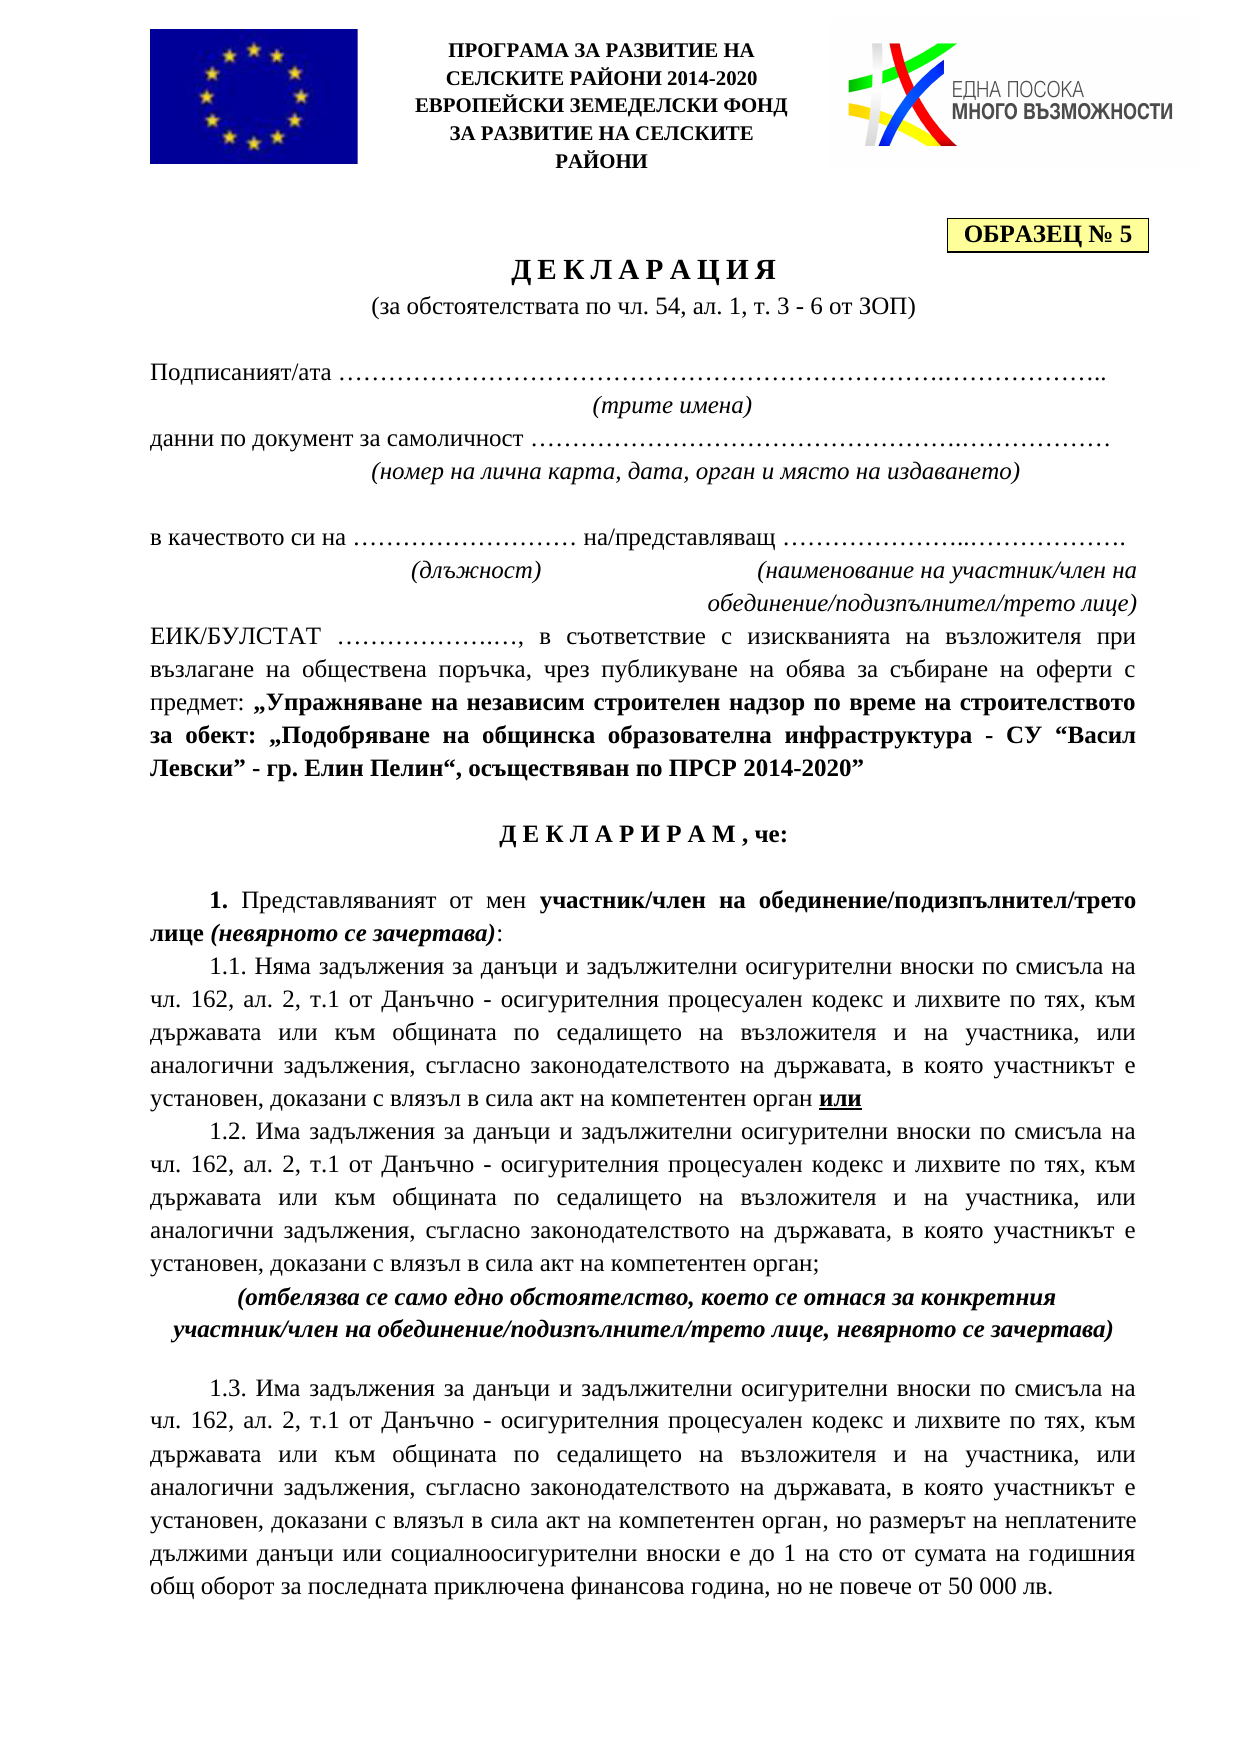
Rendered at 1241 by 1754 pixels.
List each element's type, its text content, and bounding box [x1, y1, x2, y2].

text (номер на лична карта, дата, орган и място на издаването) [297, 456, 1137, 485]
text 1.3. Има задължения за данъци и задължителни осигурителни вноски по смисъла на чл. 162, ал. 2, т.1 от Данъчно - осигурителния процесуален кодекс и лихвите по тях, към държавата или към общината по седалището на възложителя и на участника, или аналогични задължения, съгласно законодателството на държавата, в която участникът е установен, доказани с влязъл в сила акт на компетентен орган, но размерът на неплатените дължими данъци или социалноосигурителни вноски е до 1 на сто от сумата на годишния общ оборот за последната приключена финансова година, но не повече от 50 000 лв. [150, 1373, 1137, 1599]
text (трите имена) [519, 390, 1137, 419]
text (за обстоятелствата по чл. 54, ал. 1, т. 3 - 6 от ЗОП) [150, 291, 1137, 320]
table_header ОБРАЗЕЦ № 5 [948, 219, 1148, 251]
text 1. Представляваният от мен участник/член на обединение/подизпълнител/трето лице (невярното се зачертава): [150, 885, 1137, 947]
text ДЕКЛАРАЦИЯ [150, 252, 1137, 286]
text ДЕКЛАРИРАМ, че: [150, 819, 1137, 848]
text (длъжност) (наименование на участник/член на обединение/подизпълнител/трето лице) [371, 555, 1137, 617]
text данни по документ за самоличност …………………………………………….……………… [150, 423, 1137, 452]
text (отбелязва се само едно обстоятелство, което се отнася за конкретния участник/член на обединение/подизпълнител/трето лице, невярното се зачертава) [150, 1282, 1137, 1343]
text Подписаният/ата ……………………………………………………………….……………….. [150, 357, 1137, 386]
text 1.2. Има задължения за данъци и задължителни осигурителни вноски по смисъла на чл. 162, ал. 2, т.1 от Данъчно - осигурителния процесуален кодекс и лихвите по тях, към държавата или към общината по седалището на възложителя и на участника, или аналогични задължения, съгласно законодателството на държавата, в която участникът е установен, доказани с влязъл в сила акт на компетентен орган; [150, 1116, 1137, 1277]
text ЕИК/БУЛСТАТ ……………….…, в съответствие с изискванията на възложителя при възлагане на обществена поръчка, чрез публикуване на обява за събиране на оферти с предмет: „Упражняване на независим строителен надзор по време на строителството за обект: „Подобряване на общинска образователна инфраструктура - СУ “Васил Левски” - гр. Елин Пелин“, осъществяван по ПРСР 2014-2020” [150, 621, 1137, 782]
text 1.1. Няма задължения за данъци и задължителни осигурителни вноски по смисъла на чл. 162, ал. 2, т.1 от Данъчно - осигурителния процесуален кодекс и лихвите по тях, към държавата или към общината по седалището на възложителя и на участника, или аналогични задължения, съгласно законодателството на държавата, в която участникът е установен, доказани с влязъл в сила акт на компетентен орган или [150, 951, 1137, 1112]
picture [829, 18, 1200, 168]
text в качеството си на ……………………… на/представляващ …………………..………………. [150, 522, 1137, 551]
